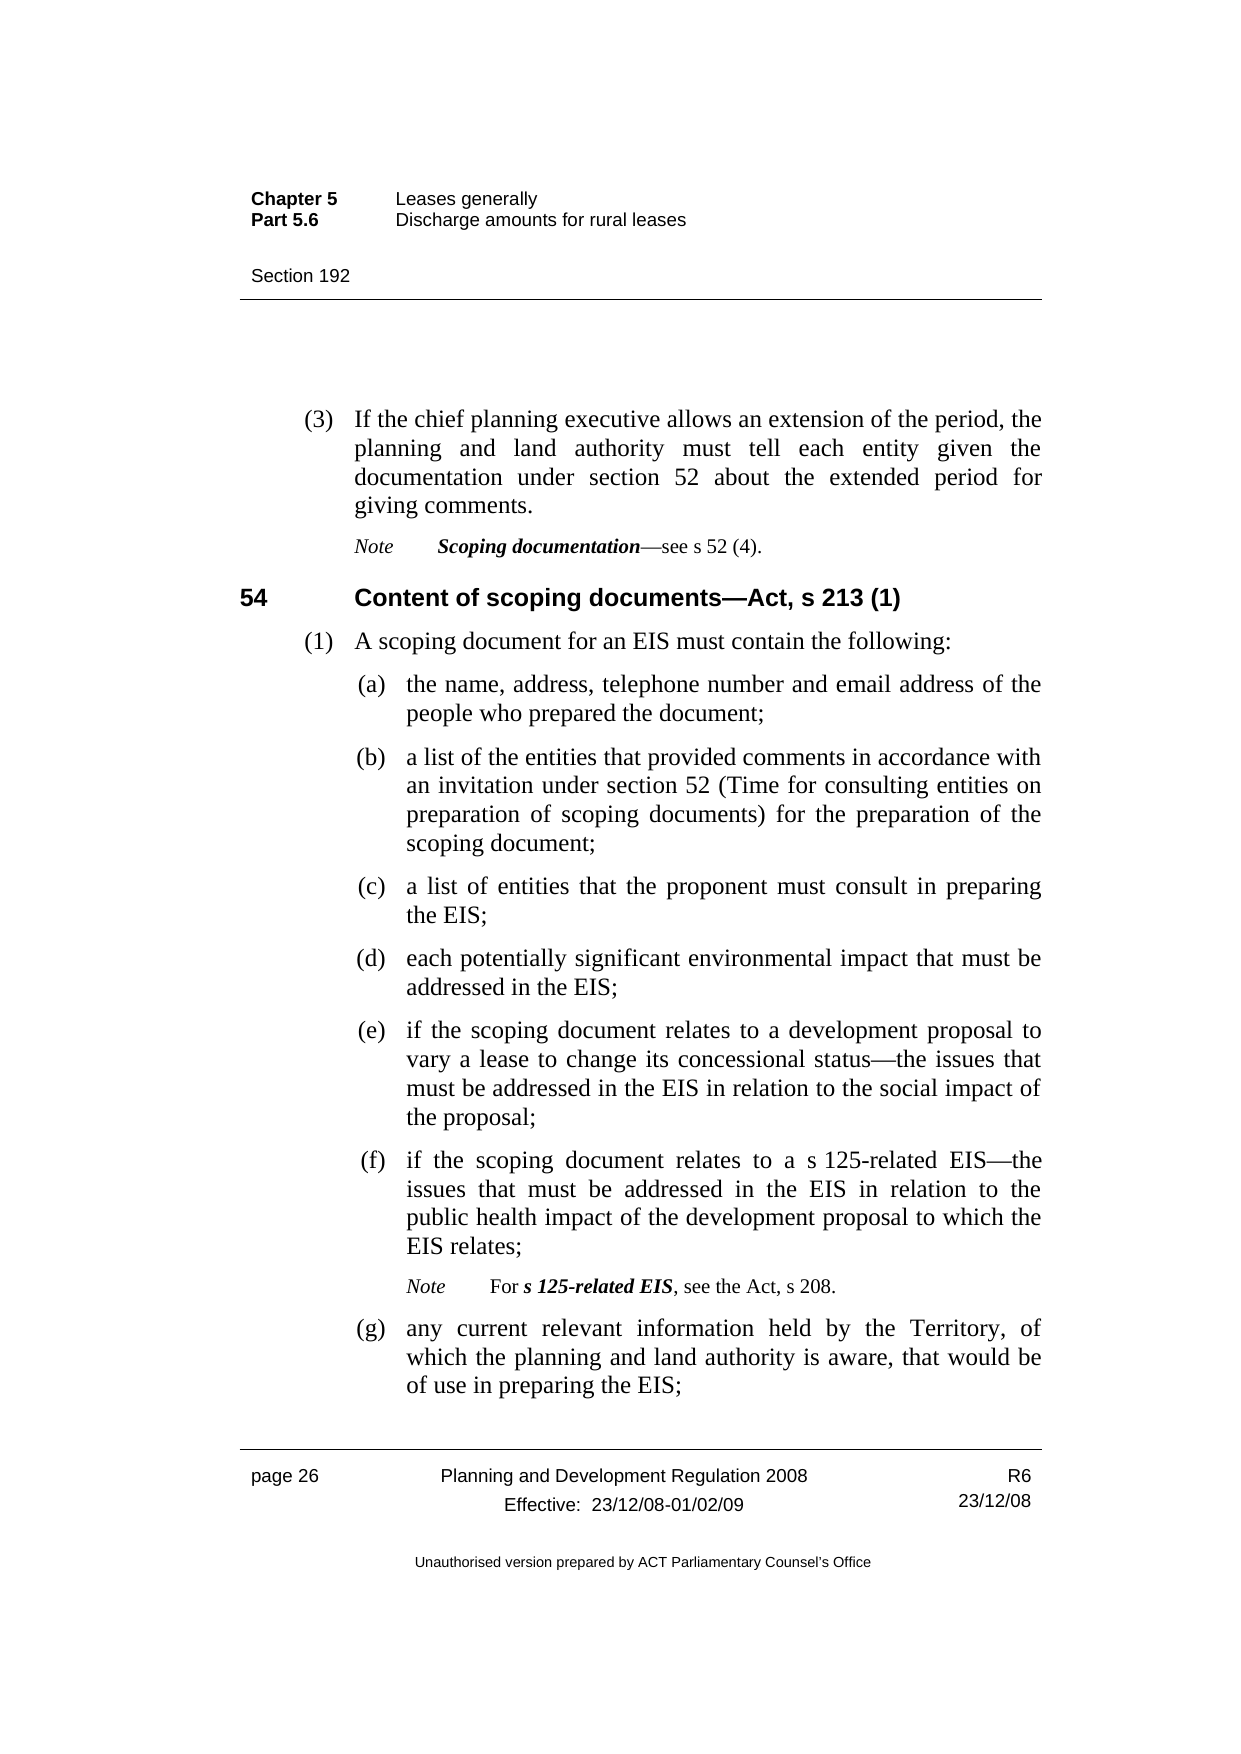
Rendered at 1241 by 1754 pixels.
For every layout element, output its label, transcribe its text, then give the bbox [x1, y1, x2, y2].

text Note For s 125-related EIS, see the Act, s 208. [406, 1274, 1042, 1298]
text (3) If the chief planning executive allows an extension of the period, the planning and land authority must tell each entity given the documentation under section 52 about the extended period for giving comments. [239, 404, 1042, 519]
text (b) a list of the entities that provided comments in accordance with an invitation under section 52 (Time for consulting entities on preparation of scoping documents) for the preparation of the scoping document; [239, 742, 1042, 857]
text (1) A scoping document for an EIS must contain the following: [239, 626, 1042, 655]
text (e) if the scoping document relates to a development proposal to vary a lease to change its concessional status—the issues that must be addressed in the EIS in relation to the social impact of the proposal; [239, 1015, 1042, 1130]
text (a) the name, address, telephone number and email address of the people who prepared the document; [239, 669, 1042, 727]
text (f) if the scoping document relates to a s 125-related EIS—the issues that must be addressed in the EIS in relation to the public health impact of the development proposal to which the EIS relates; [239, 1145, 1042, 1260]
text (c) a list of entities that the proponent must consult in preparing the EIS; [239, 871, 1042, 929]
text Note Scoping documentation—see s 52 (4). [354, 534, 1042, 558]
text (g) any current relevant information held by the Territory, of which the planning and land authority is aware, that would be of use in preparing the EIS; [239, 1313, 1042, 1399]
text 54 Content of scoping documents—Act, s 213 (1) [239, 583, 1042, 612]
text (d) each potentially significant environmental impact that must be addressed in the EIS; [239, 943, 1042, 1001]
